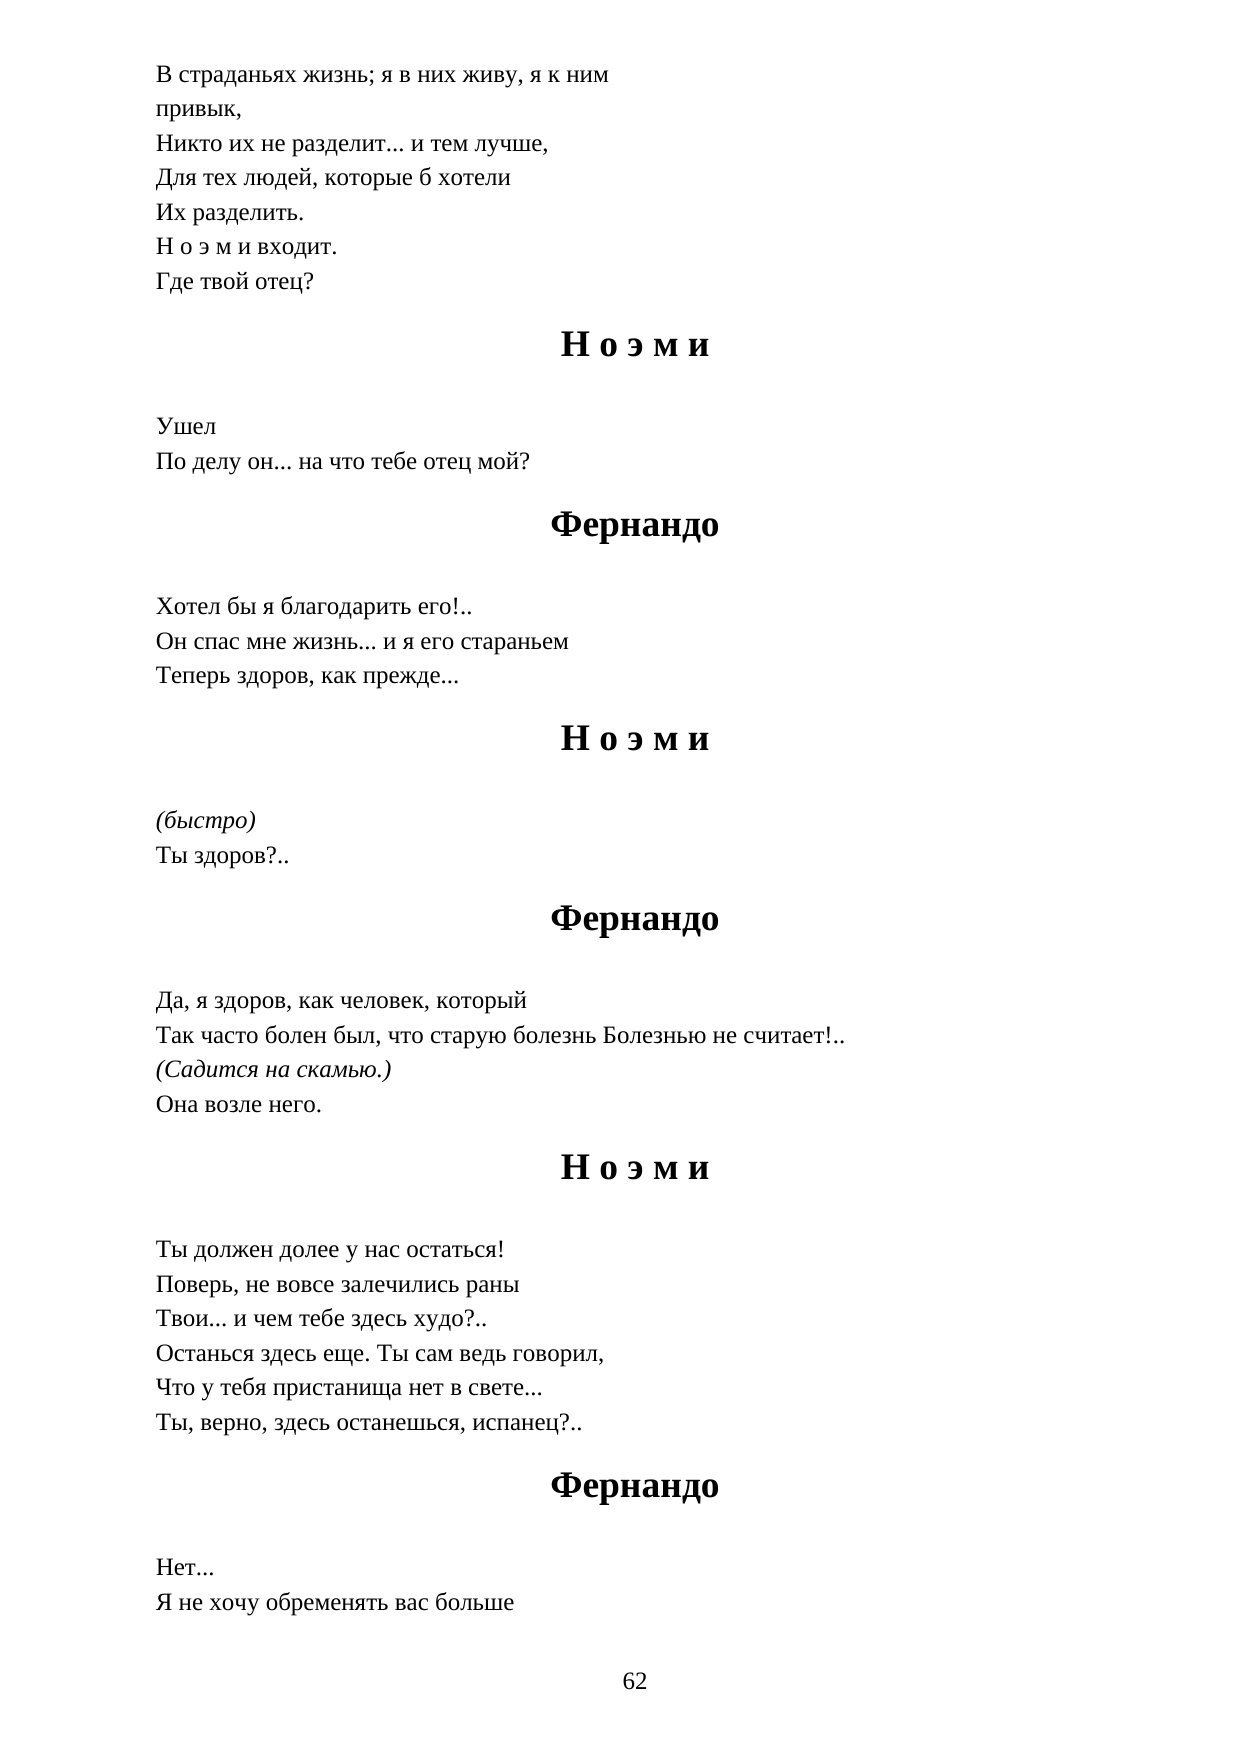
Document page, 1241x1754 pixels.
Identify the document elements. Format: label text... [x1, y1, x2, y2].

subtitle Н о э м и [118, 1144, 1152, 1187]
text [118, 1518, 1152, 1615]
text (быстро) Ты здоров?.. [118, 771, 1152, 869]
subtitle Фернандо [118, 501, 1152, 544]
text Ушел По делу он... на что тебе отец мой? [118, 377, 1152, 474]
text Ты должен долее у нас остаться! Поверь, не вовсе залечились раны Твои... и чем тебе здесь худо?.. Останься здесь еще. Ты сам ведь говорил, Что у тебя пристанища нет в свете... Ты, верно, здесь останешься, испанец?.. [118, 1200, 1152, 1436]
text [118, 59, 1152, 295]
subtitle Н о э м и [118, 716, 1152, 759]
subtitle Фернандо [118, 1462, 1152, 1505]
subtitle Фернандо [118, 895, 1152, 938]
text Да, я здоров, как человек, который Так часто болен был, что старую болезнь Болезнью не считает!.. (Садится на скамью.) Она возле него. [118, 951, 1152, 1118]
subtitle Н о э м и [118, 321, 1152, 364]
text Хотел бы я благодарить его!.. Он спас мне жизнь... и я его стараньем Теперь здоров, как прежде... [118, 557, 1152, 689]
